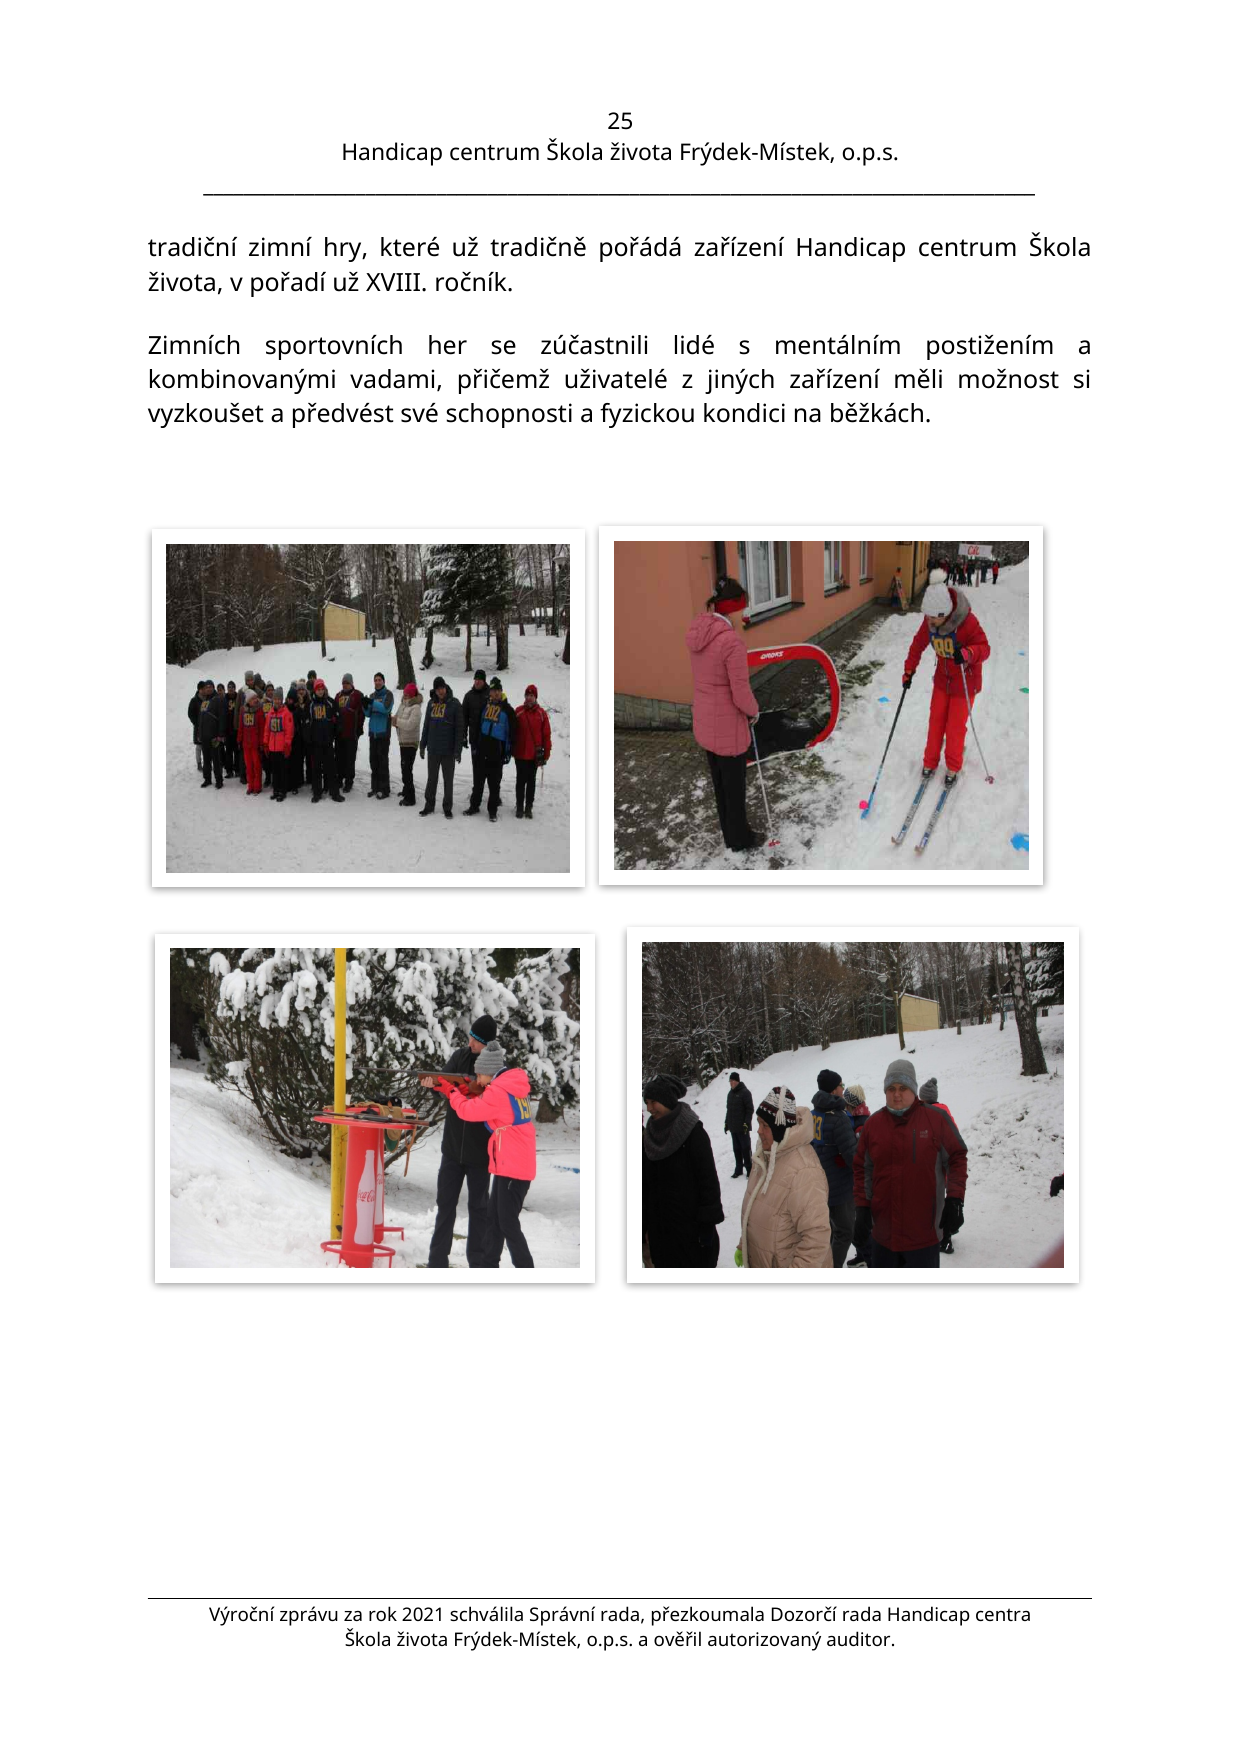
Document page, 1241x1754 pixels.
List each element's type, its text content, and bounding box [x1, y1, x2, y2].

picture [642, 942, 1064, 1268]
picture [170, 948, 580, 1268]
picture [166, 544, 570, 873]
picture [614, 541, 1029, 870]
text Zimních sportovních her se zúčastnili lidé s mentálním postižením a kombinovanými vadami, přičemž uživatelé z jiných zařízení měli možnost si vyzkoušet a předvést své schopnosti a fyzickou kondici na běžkách. [148, 327, 1092, 429]
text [148, 230, 1092, 298]
